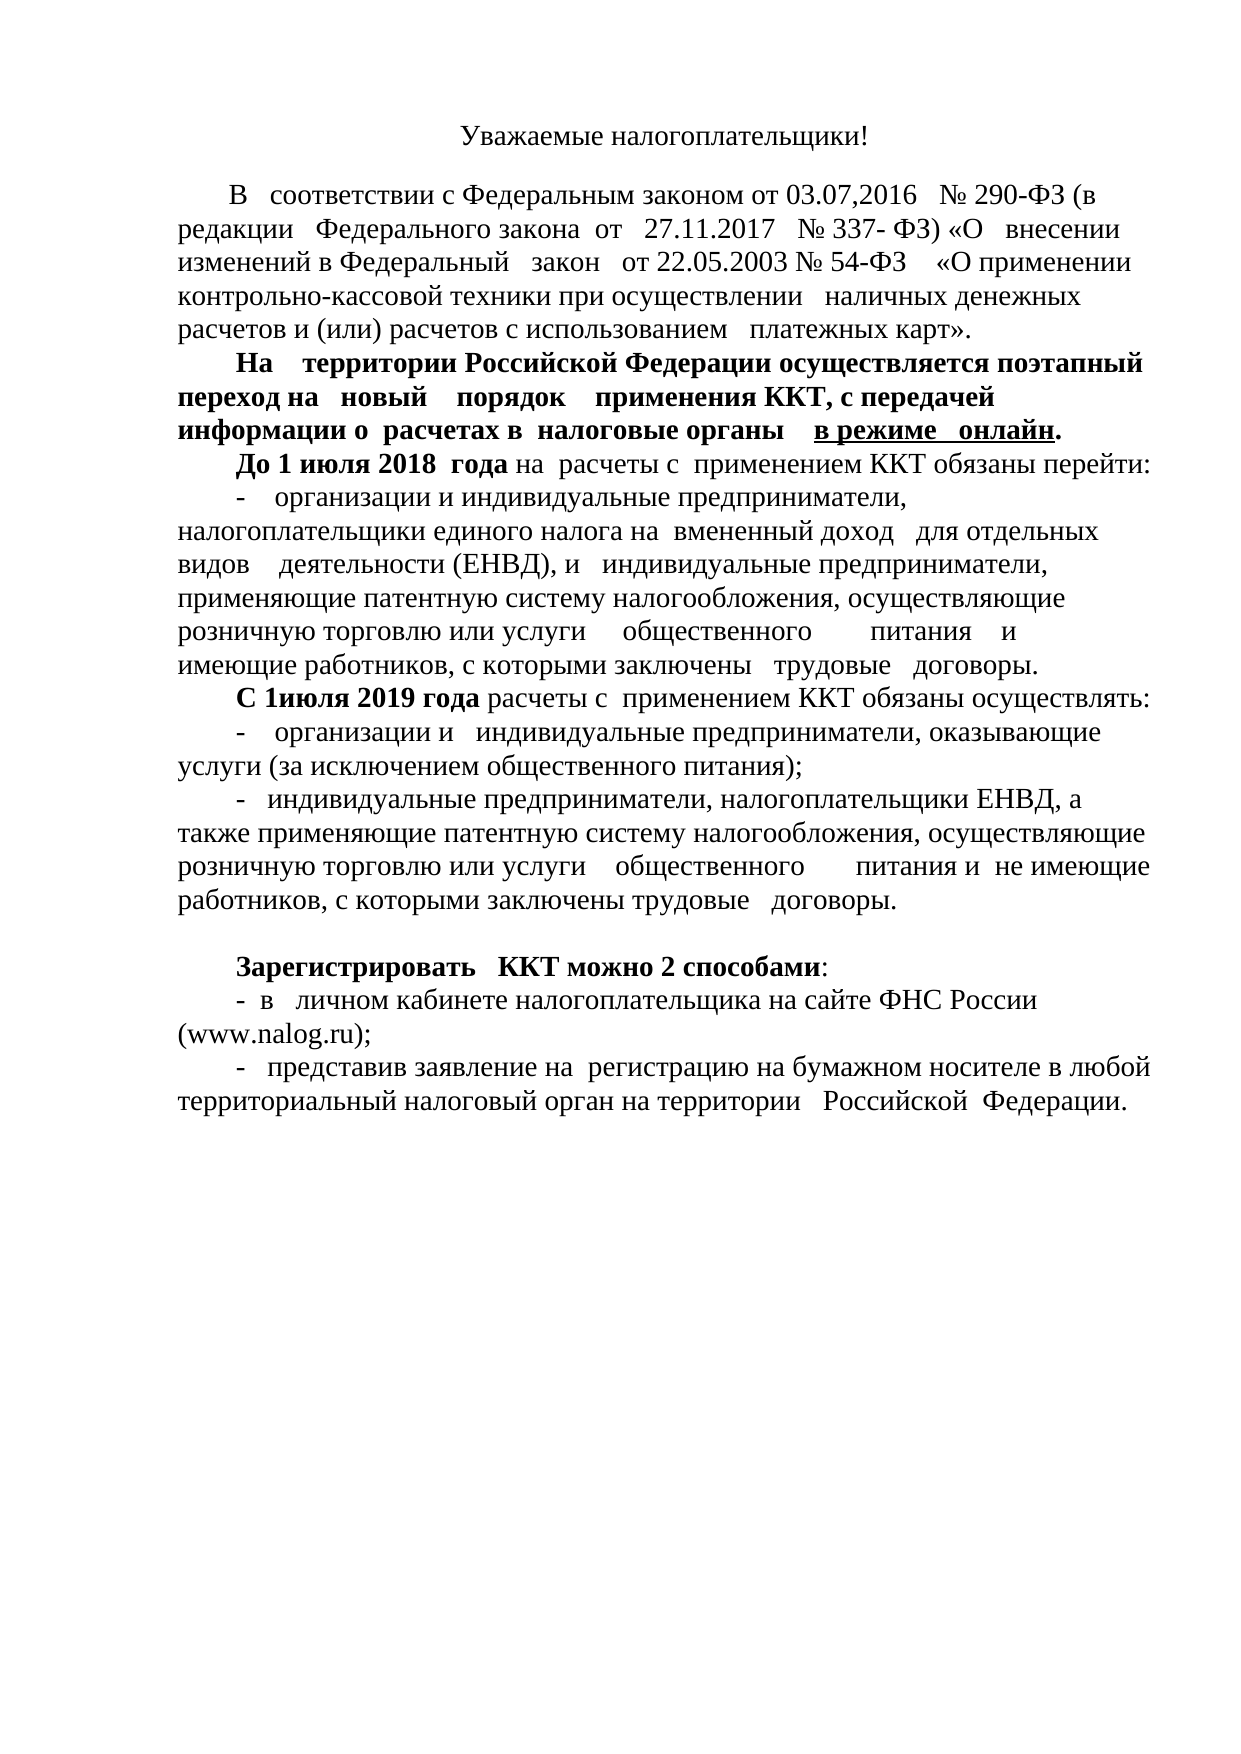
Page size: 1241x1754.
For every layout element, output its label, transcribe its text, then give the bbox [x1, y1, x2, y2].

text - организации и индивидуальные предприниматели, налогоплательщики единого налога на вмененный доход для отдельных видов деятельности (ЕНВД), и индивидуальные предприниматели, применяющие патентную систему налогообложения, осуществляющие розничную торговлю или услуги общественного питания и имеющие работников, с которыми заключены трудовые договоры. [177, 479, 1152, 681]
text - организации и индивидуальные предприниматели, оказывающие услуги (за исключением общественного питания); [177, 714, 1152, 781]
text - в личном кабинете налогоплательщика на сайте ФНС России (www.nalog.ru); [177, 982, 1152, 1049]
text Уважаемые налогоплательщики! [177, 118, 1152, 152]
text - индивидуальные предприниматели, налогоплательщики ЕНВД, а также применяющие патентную систему налогообложения, осуществляющие розничную торговлю или услуги общественного питания и не имеющие работников, с которыми заключены трудовые договоры. [177, 781, 1152, 915]
text Зарегистрировать ККТ можно 2 способами: [177, 949, 1152, 982]
text В соответствии с Федеральным законом от 03.07,2016 № 290-ФЗ (в редакции Федерального закона от 27.11.2017 № 337- ФЗ) «О внесении изменений в Федеральный закон от 22.05.2003 № 54-ФЗ «О применении контрольно-кассовой техники при осуществлении наличных денежных расчетов и (или) расчетов с использованием платежных карт». [177, 177, 1152, 345]
text На территории Российской Федерации осуществляется поэтапный переход на новый порядок применения ККТ, с передачей информации о расчетах в налоговые органы в режиме онлайн. [177, 345, 1152, 446]
text - представив заявление на регистрацию на бумажном носителе в любой территориальный налоговый орган на территории Российской Федерации. [177, 1049, 1152, 1117]
text До 1 июля 2018 года на расчеты с применением ККТ обязаны перейти: [177, 446, 1152, 479]
text С 1июля 2019 года расчеты с применением ККТ обязаны осуществлять: [177, 681, 1152, 714]
